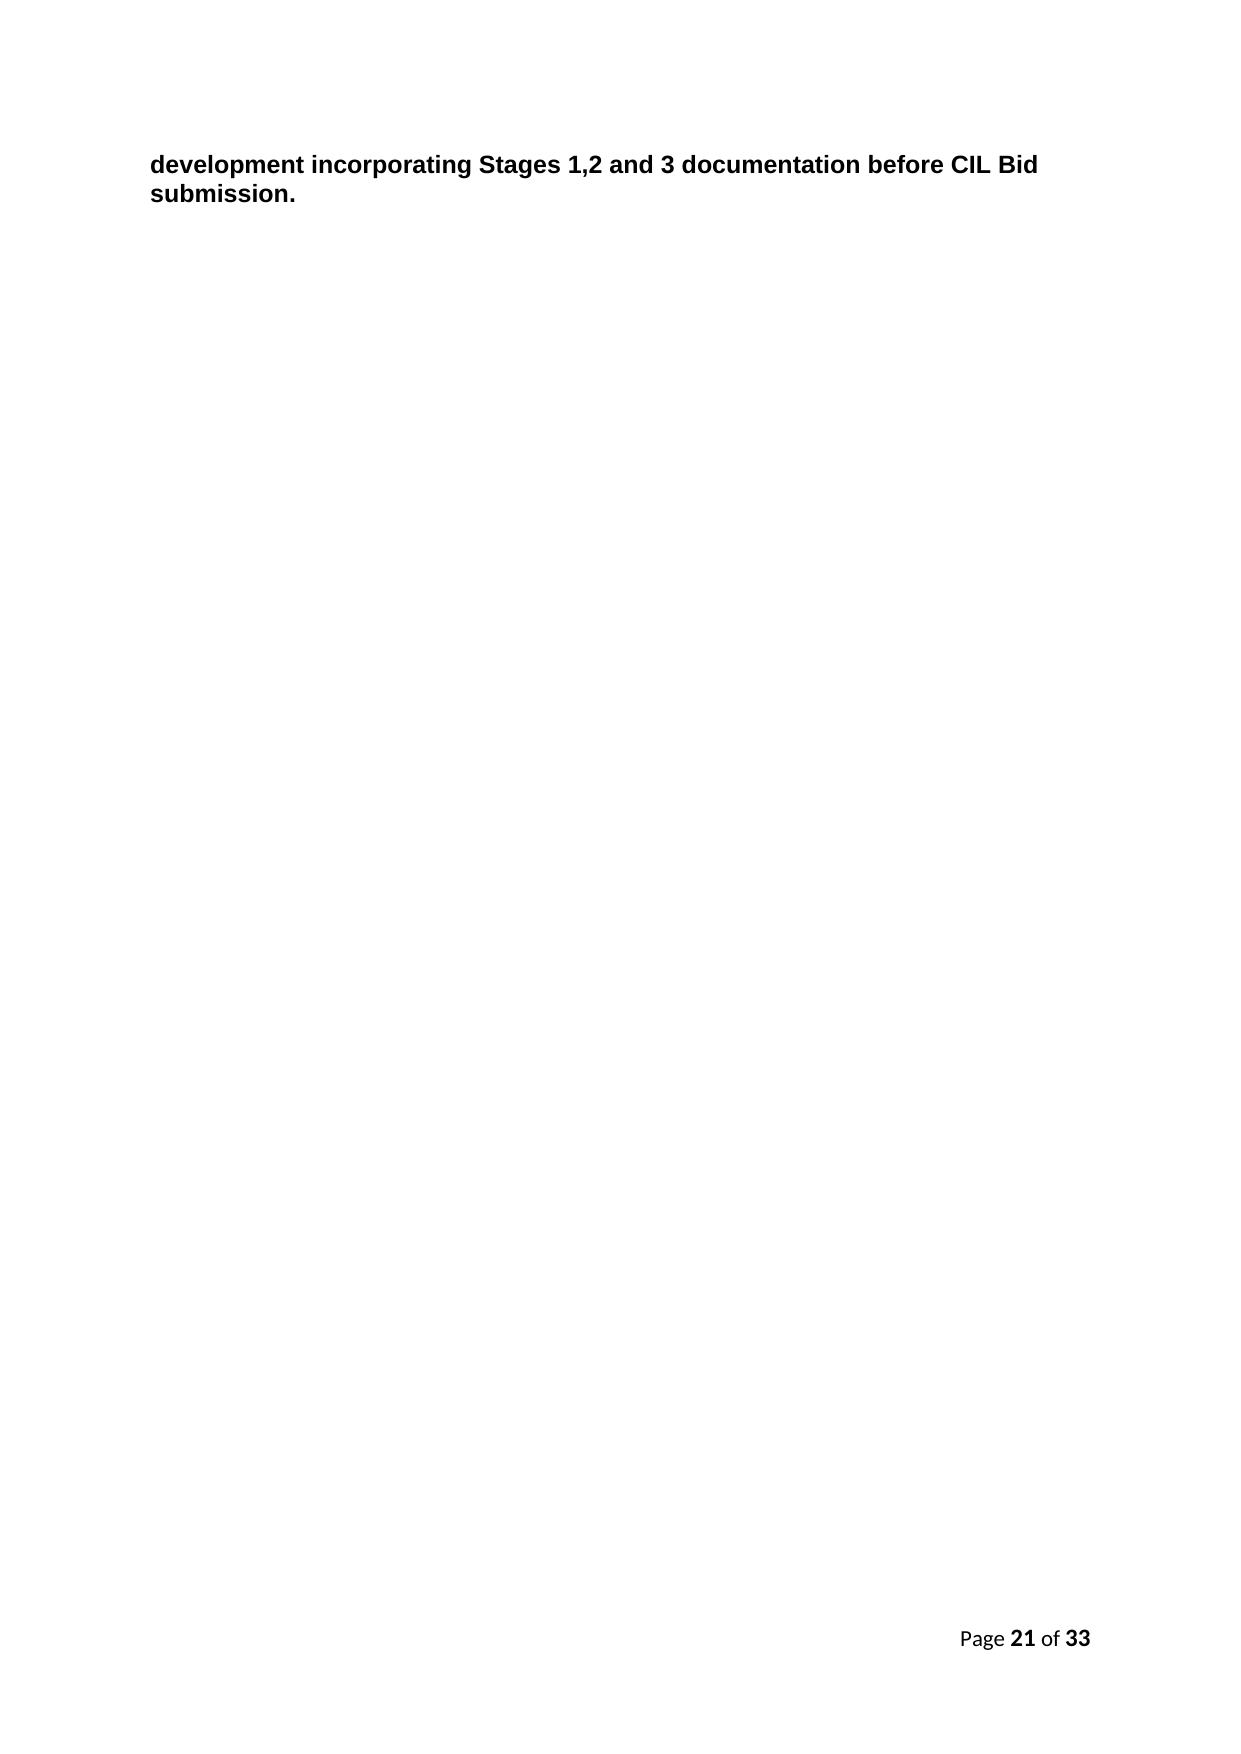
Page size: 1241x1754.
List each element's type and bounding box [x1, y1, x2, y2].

text [150, 150, 1090, 207]
